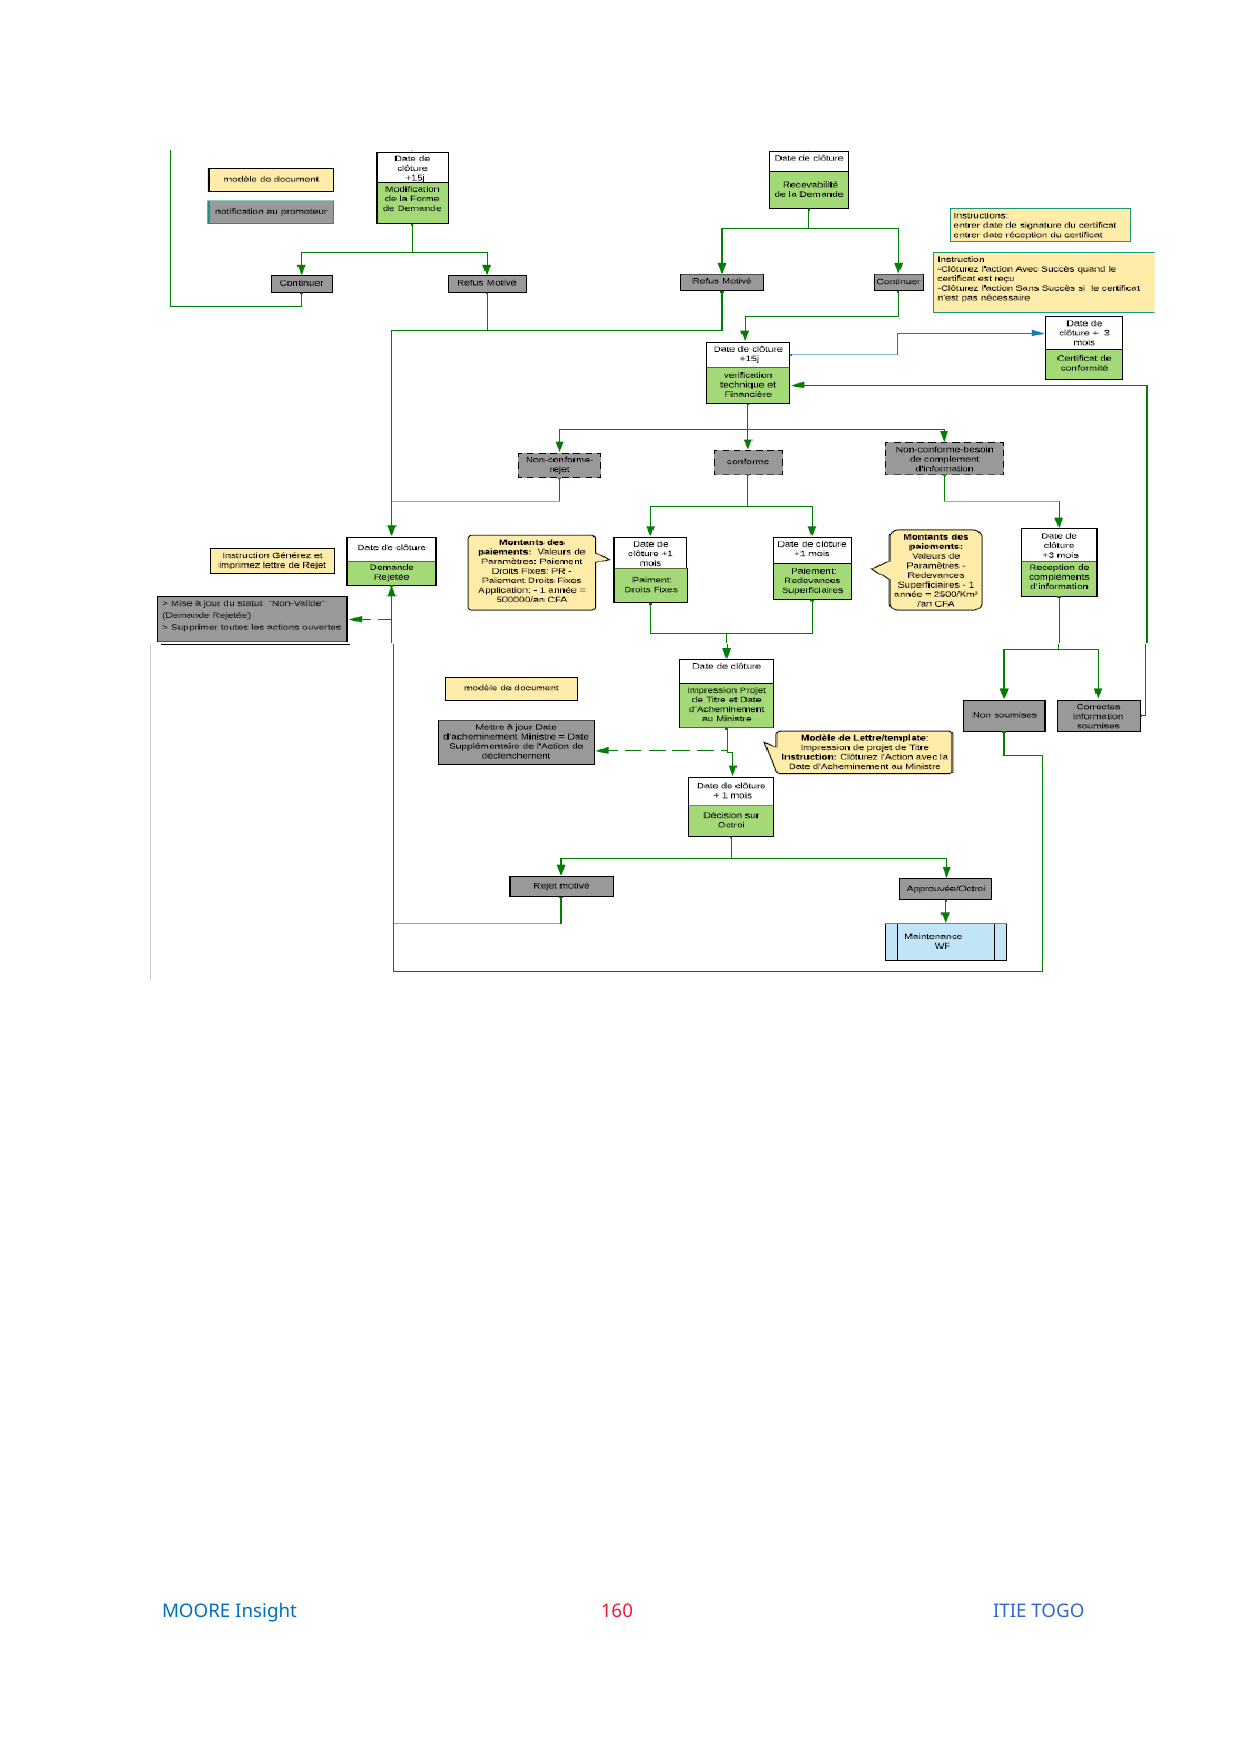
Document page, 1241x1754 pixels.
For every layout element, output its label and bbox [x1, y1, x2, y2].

picture [150, 644, 1155, 980]
picture [150, 150, 1155, 643]
